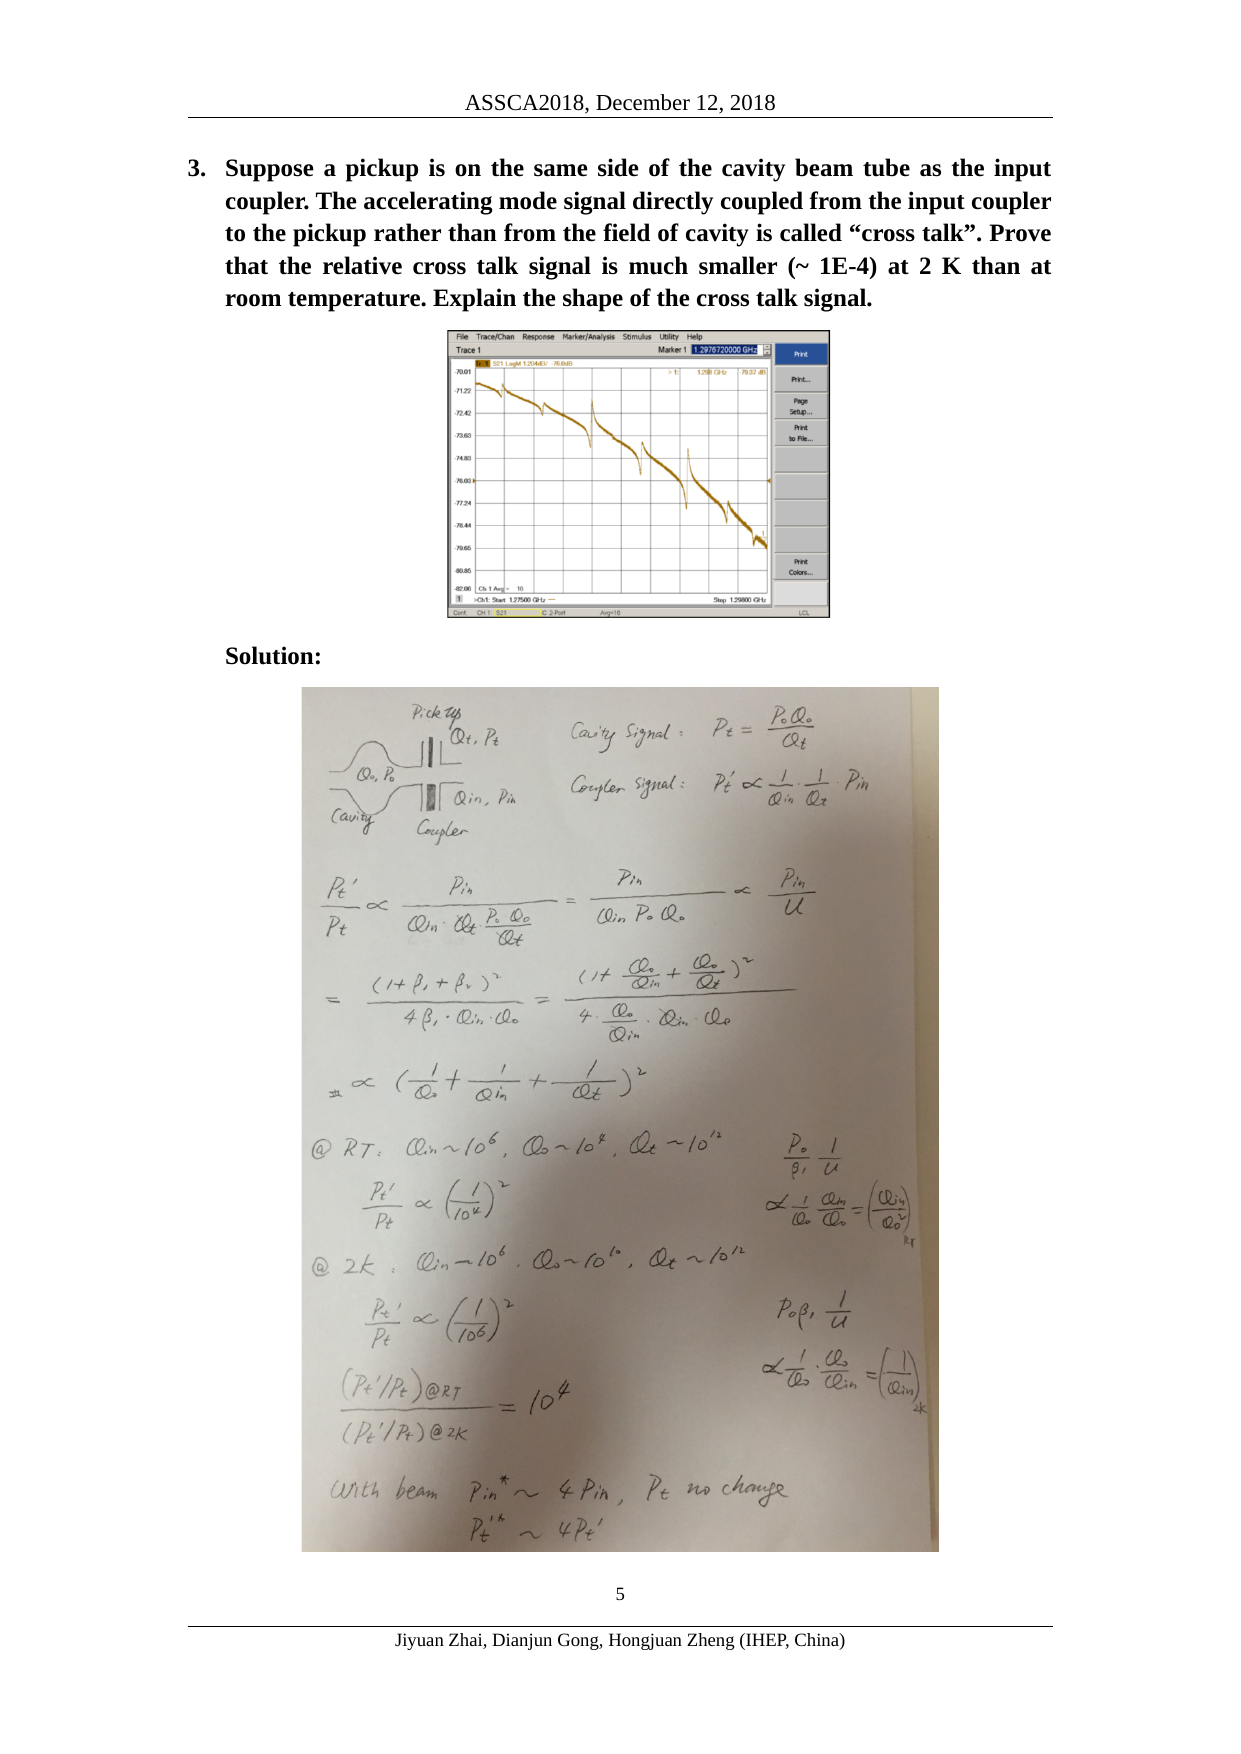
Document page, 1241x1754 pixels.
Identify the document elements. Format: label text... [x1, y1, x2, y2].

list Suppose a pickup is on the same side of the cavity beam tube as the input coupler. The accelerating mode signal directly coupled from the input coupler to the pickup rather than from the field of cavity is called “cross talk”. Prove that the relative cross talk signal is much smaller (~ 1E-4) at 2 K than at room temperature. Explain the shape of the cross talk signal. [187, 151, 1053, 314]
picture [447, 330, 831, 618]
list Solution: [225, 639, 1053, 671]
picture [301, 687, 939, 1552]
